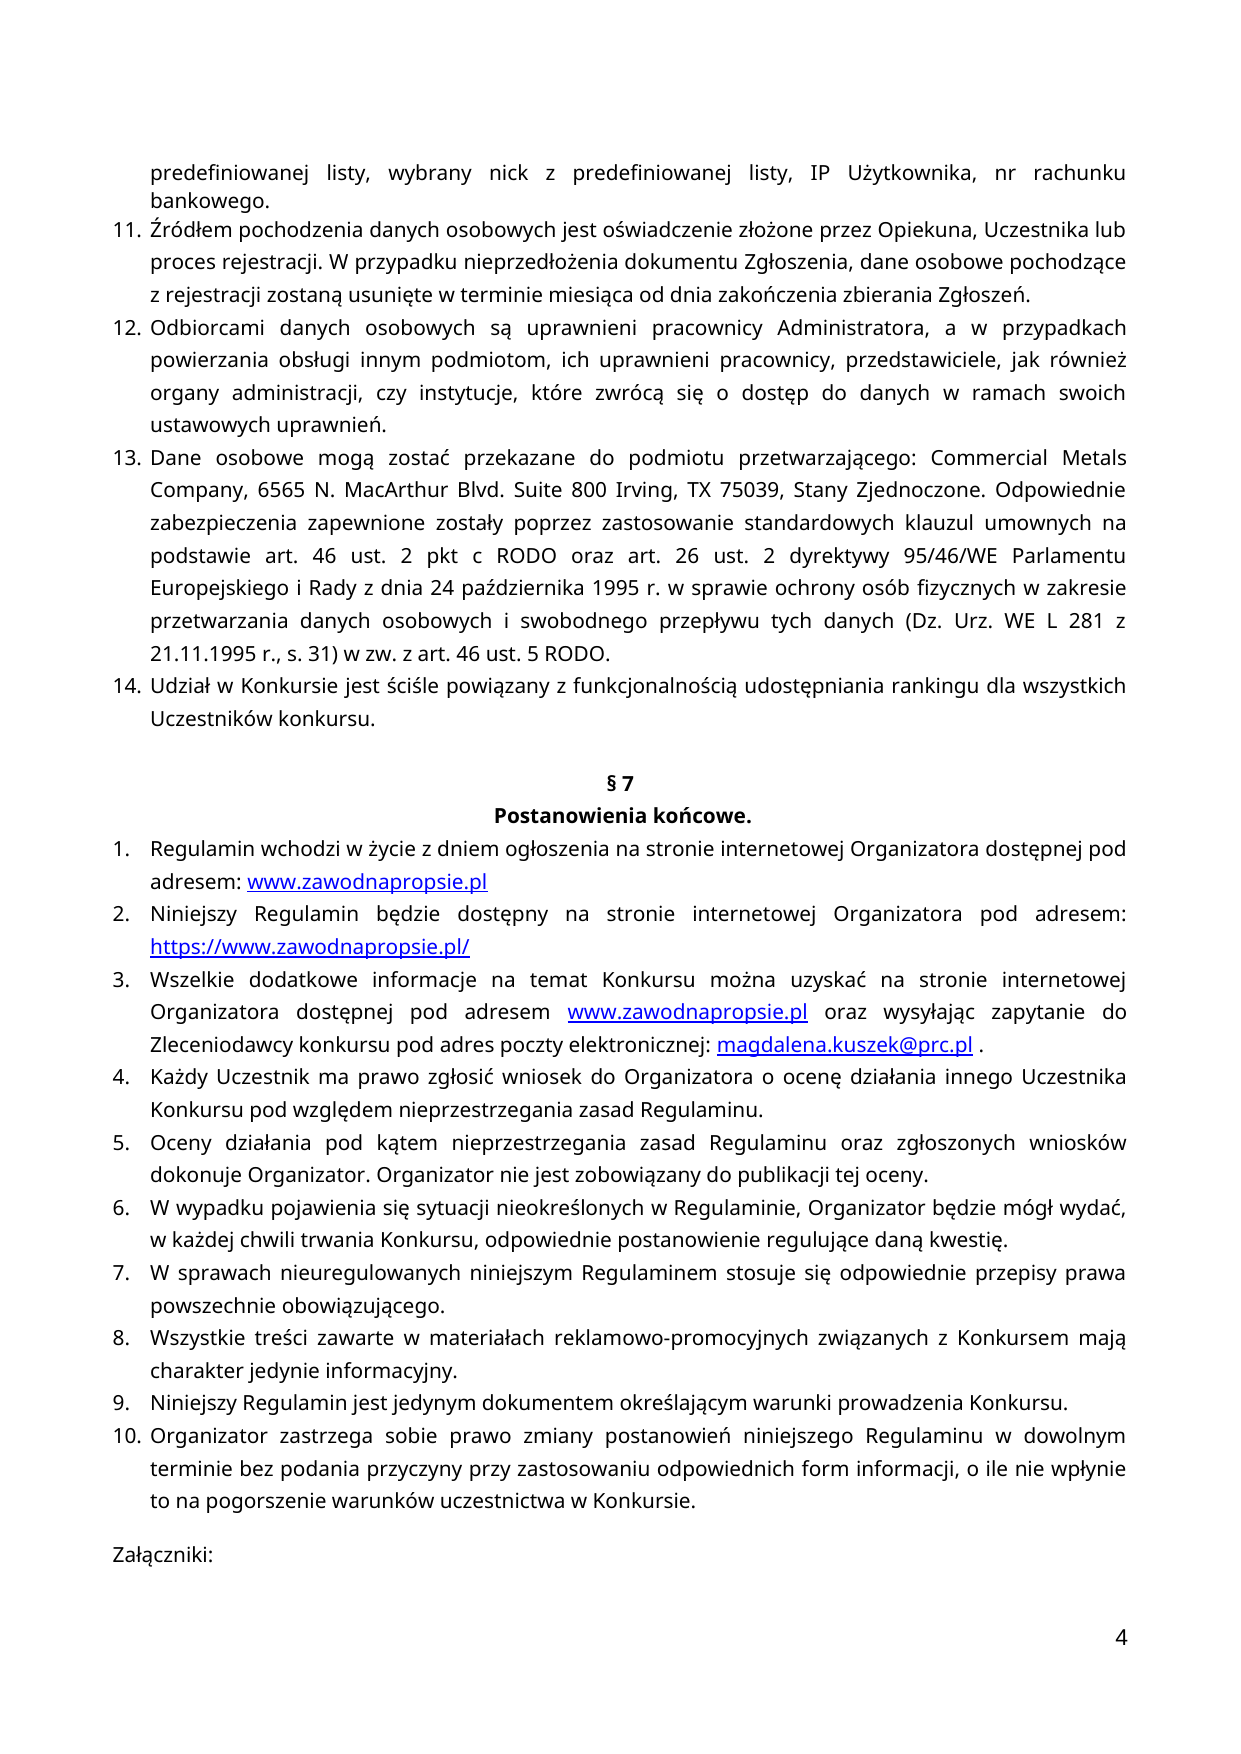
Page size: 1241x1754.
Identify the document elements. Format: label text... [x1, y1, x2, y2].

list W wypadku pojawienia się sytuacji nieokreślonych w Regulaminie, Organizator będzie mógł wydać, w każdej chwili trwania Konkursu, odpowiednie postanowienie regulujące daną kwestię. [112, 1193, 1128, 1254]
list Każdy Uczestnik ma prawo zgłosić wniosek do Organizatora o ocenę działania innego Uczestnika Konkursu pod względem nieprzestrzegania zasad Regulaminu. [112, 1062, 1128, 1123]
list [112, 158, 1128, 215]
list Dane osobowe mogą zostać przekazane do podmiotu przetwarzającego: Commercial Metals Company, 6565 N. MacArthur Blvd. Suite 800 Irving, TX 75039, Stany Zjednoczone. Odpowiednie zabezpieczenia zapewnione zostały poprzez zastosowanie standardowych klauzul umownych na podstawie art. 46 ust. 2 pkt c RODO oraz art. 26 ust. 2 dyrektywy 95/46/WE Parlamentu Europejskiego i Rady z dnia 24 października 1995 r. w sprawie ochrony osób fizycznych w zakresie przetwarzania danych osobowych i swobodnego przepływu tych danych (Dz. Urz. WE L 281 z 21.11.1995 r., s. 31) w zw. z art. 46 ust. 5 RODO. [112, 443, 1128, 667]
text Załączniki: [112, 1540, 1128, 1568]
text Postanowienia końcowe. [112, 802, 1128, 830]
list Wszystkie treści zawarte w materiałach reklamowo-promocyjnych związanych z Konkursem mają charakter jedynie informacyjny. [112, 1323, 1128, 1384]
list Źródłem pochodzenia danych osobowych jest oświadczenie złożone przez Opiekuna, Uczestnika lub proces rejestracji. W przypadku nieprzedłożenia dokumentu Zgłoszenia, dane osobowe pochodzące z rejestracji zostaną usunięte w terminie miesiąca od dnia zakończenia zbierania Zgłoszeń. [112, 215, 1128, 308]
list Organizator zastrzega sobie prawo zmiany postanowień niniejszego Regulaminu w dowolnym terminie bez podania przyczyny przy zastosowaniu odpowiednich form informacji, o ile nie wpłynie to na pogorszenie warunków uczestnictwa w Konkursie. [112, 1421, 1128, 1515]
list Niniejszy Regulamin będzie dostępny na stronie internetowej Organizatora pod adresem: https://www.zawodnapropsie.pl/ [112, 899, 1128, 961]
list Oceny działania pod kątem nieprzestrzegania zasad Regulaminu oraz zgłoszonych wniosków dokonuje Organizator. Organizator nie jest zobowiązany do publikacji tej oceny. [112, 1128, 1128, 1189]
list Regulamin wchodzi w życie z dniem ogłoszenia na stronie internetowej Organizatora dostępnej pod adresem: www.zawodnapropsie.pl [112, 834, 1128, 895]
text § 7 [112, 769, 1128, 797]
list Niniejszy Regulamin jest jedynym dokumentem określającym warunki prowadzenia Konkursu. [112, 1388, 1128, 1417]
list Odbiorcami danych osobowych są uprawnieni pracownicy Administratora, a w przypadkach powierzania obsługi innym podmiotom, ich uprawnieni pracownicy, przedstawiciele, jak również organy administracji, czy instytucje, które zwrócą się o dostęp do danych w ramach swoich ustawowych uprawnień. [112, 313, 1128, 439]
list W sprawach nieuregulowanych niniejszym Regulaminem stosuje się odpowiednie przepisy prawa powszechnie obowiązującego. [112, 1258, 1128, 1319]
list Wszelkie dodatkowe informacje na temat Konkursu można uzyskać na stronie internetowej Organizatora dostępnej pod adresem www.zawodnapropsie.pl oraz wysyłając zapytanie do Zleceniodawcy konkursu pod adres poczty elektronicznej: magdalena.kuszek@prc.pl . [112, 965, 1128, 1058]
list Udział w Konkursie jest ściśle powiązany z funkcjonalnością udostępniania rankingu dla wszystkich Uczestników konkursu. [112, 671, 1128, 732]
